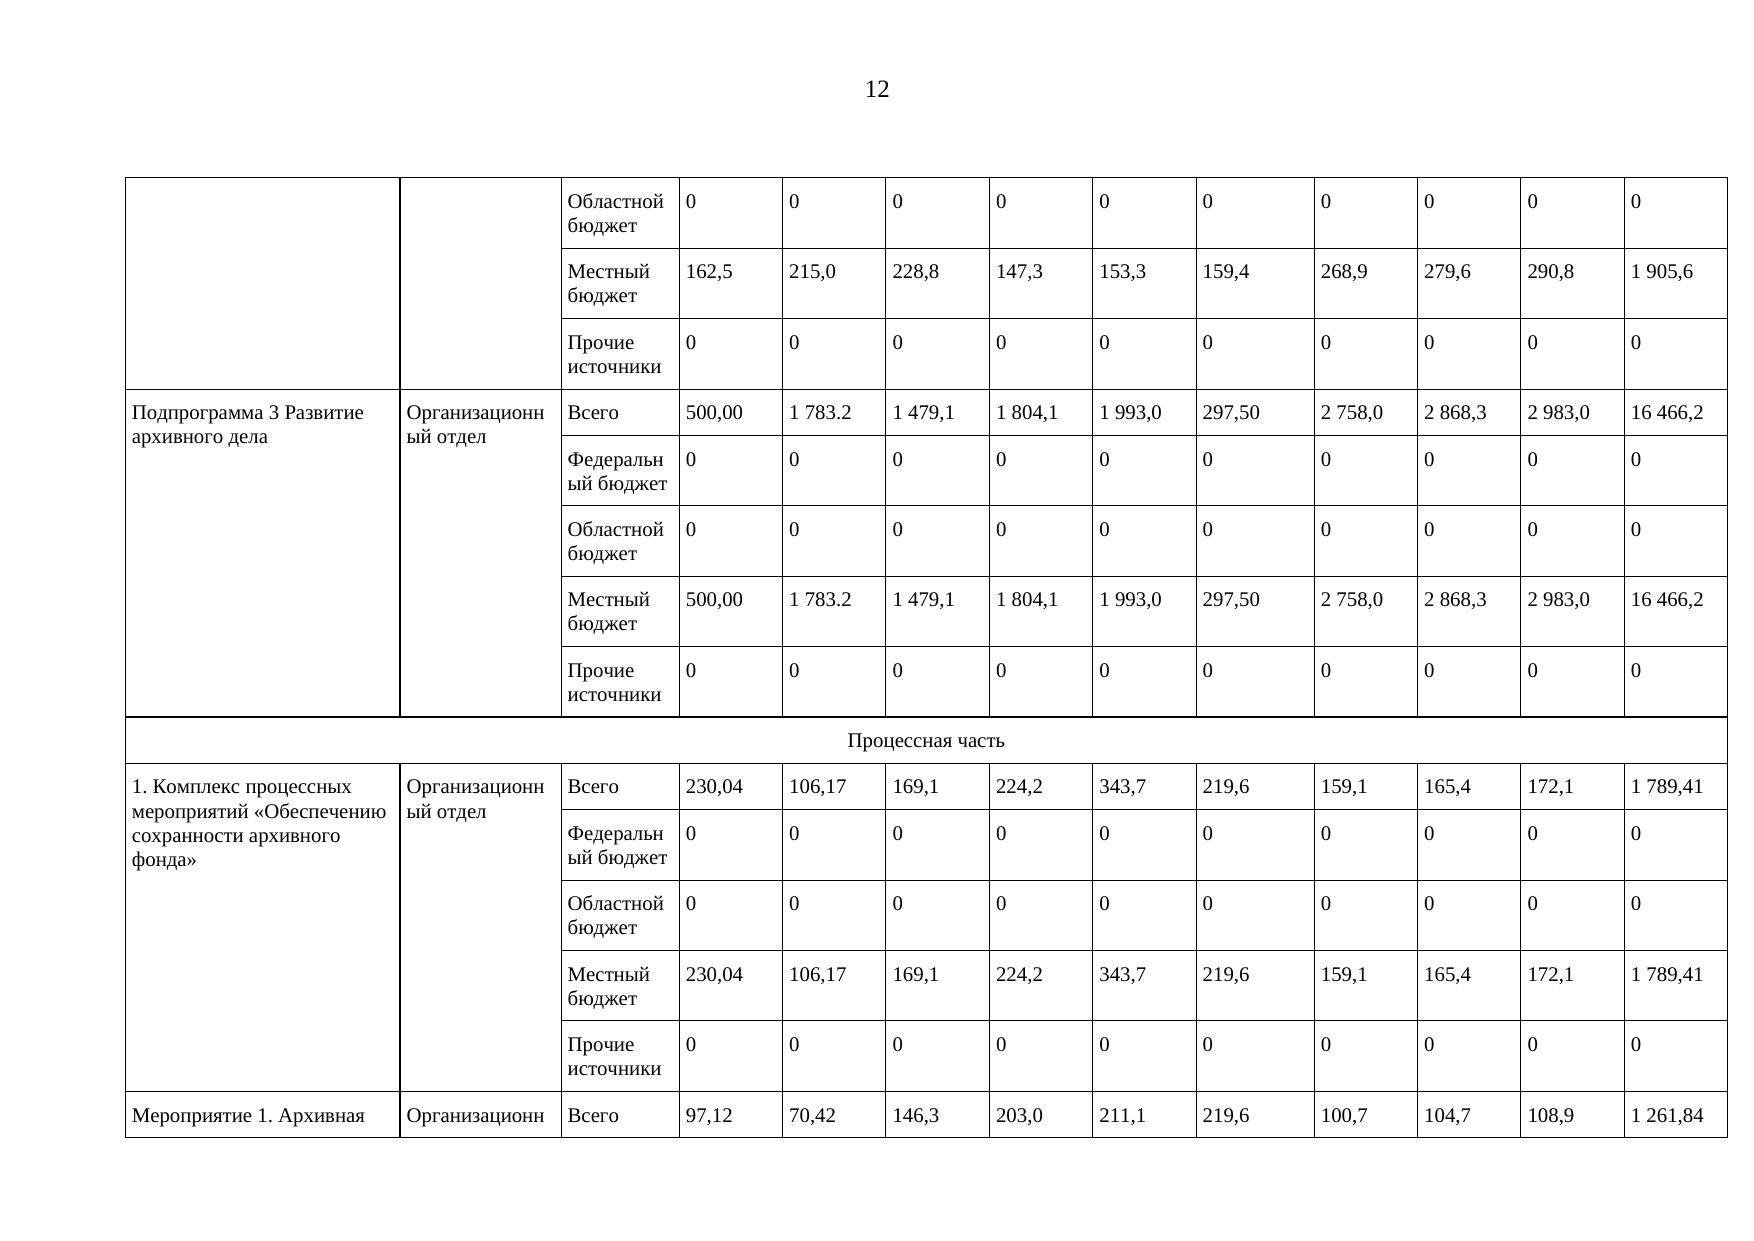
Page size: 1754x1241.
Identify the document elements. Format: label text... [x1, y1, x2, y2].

table_cell 2 983,0 [1521, 577, 1624, 646]
table_cell 1 783.2 [783, 577, 885, 646]
table_cell 0 [1521, 178, 1624, 248]
table_cell 159,1 [1315, 764, 1417, 809]
table_cell 0 [1093, 1021, 1196, 1091]
table_cell 0 [1093, 319, 1196, 388]
table_cell 1 993,0 [1093, 577, 1196, 646]
table_cell 0 [783, 506, 885, 576]
table_cell Местный бюджет [562, 577, 679, 646]
table_cell 215,0 [783, 249, 885, 318]
table_cell Прочие источники [562, 319, 679, 388]
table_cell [401, 1092, 561, 1137]
table_cell 0 [680, 881, 782, 950]
table_cell 0 [1197, 436, 1314, 505]
table_cell 159,1 [1315, 951, 1417, 1020]
table_cell 0 [1315, 319, 1417, 388]
table_cell Областной бюджет [562, 881, 679, 950]
table_cell 172,1 [1521, 764, 1624, 809]
table_cell 0 [680, 1021, 782, 1091]
table_cell 146,3 [886, 1092, 989, 1137]
table_cell 165,4 [1418, 764, 1520, 809]
table_cell 0 [783, 810, 885, 879]
table_cell 0 [1197, 1021, 1314, 1091]
table_cell Всего [562, 1092, 679, 1137]
table_cell 0 [1093, 810, 1196, 879]
table_cell 0 [783, 436, 885, 505]
table_cell 108,9 [1521, 1092, 1624, 1137]
table_cell 2 758,0 [1315, 390, 1417, 435]
table_cell 0 [1521, 1021, 1624, 1091]
table_cell 162,5 [680, 249, 782, 318]
table_cell 0 [990, 810, 1092, 879]
table_cell 2 868,3 [1418, 390, 1520, 435]
table_cell 0 [1625, 178, 1727, 248]
table_cell 224,2 [990, 764, 1092, 809]
table_cell 106,17 [783, 951, 885, 1020]
table_cell 0 [1315, 178, 1417, 248]
table_cell 0 [1625, 881, 1727, 950]
table_cell 0 [1315, 881, 1417, 950]
table_cell 500,00 [680, 577, 782, 646]
table_cell 172,1 [1521, 951, 1624, 1020]
table_cell 0 [783, 647, 885, 716]
table_cell 0 [1418, 1021, 1520, 1091]
table_cell 1. Комплекс процессных мероприятий «Обеспечению сохранности архивного фонда» [126, 764, 399, 1091]
table_cell 0 [1093, 178, 1196, 248]
table_cell 0 [783, 178, 885, 248]
table_cell 0 [886, 436, 989, 505]
table_cell 0 [1197, 881, 1314, 950]
table_cell Областной бюджет [562, 506, 679, 576]
table_cell 228,8 [886, 249, 989, 318]
table_cell Местный бюджет [562, 249, 679, 318]
table_cell 1 905,6 [1625, 249, 1727, 318]
table_cell 0 [1197, 810, 1314, 879]
table_cell 16 466,2 [1625, 390, 1727, 435]
table_cell 230,04 [680, 764, 782, 809]
table_cell 0 [886, 647, 989, 716]
table_cell 100,7 [1315, 1092, 1417, 1137]
table_cell 268,9 [1315, 249, 1417, 318]
table_cell 0 [1521, 647, 1624, 716]
table_cell 0 [990, 319, 1092, 388]
table_cell 0 [990, 1021, 1092, 1091]
table_cell 0 [1197, 506, 1314, 576]
table_cell Организационный отдел [401, 390, 561, 716]
table_cell Местный бюджет [562, 951, 679, 1020]
table_cell 0 [1315, 810, 1417, 879]
table_cell 1 804,1 [990, 390, 1092, 435]
table_cell 0 [1093, 881, 1196, 950]
table_cell 1 479,1 [886, 577, 989, 646]
table_cell 0 [990, 506, 1092, 576]
table_cell 169,1 [886, 951, 989, 1020]
table_cell 0 [680, 436, 782, 505]
table_cell 0 [1418, 178, 1520, 248]
table_cell 0 [1315, 506, 1417, 576]
table_cell 297,50 [1197, 577, 1314, 646]
table_cell 0 [1197, 178, 1314, 248]
table_cell 0 [886, 506, 989, 576]
table_cell 0 [783, 319, 885, 388]
table_cell 0 [1418, 506, 1520, 576]
table_cell Федеральный бюджет [562, 810, 679, 879]
table_cell 0 [1521, 810, 1624, 879]
table_cell 0 [886, 881, 989, 950]
table_cell 0 [783, 1021, 885, 1091]
table_cell 0 [1521, 506, 1624, 576]
table_cell Подпрограмма 3 Развитие архивного дела [126, 390, 399, 716]
table_cell 0 [990, 436, 1092, 505]
table_cell 203,0 [990, 1092, 1092, 1137]
table_cell 1 261,84 [1625, 1092, 1727, 1137]
table_cell Всего [562, 390, 679, 435]
table_cell 297,50 [1197, 390, 1314, 435]
table_cell 2 758,0 [1315, 577, 1417, 646]
table_cell Прочие источники [562, 1021, 679, 1091]
table_cell Федеральный бюджет [562, 436, 679, 505]
table_cell 0 [990, 178, 1092, 248]
table_cell 0 [1625, 319, 1727, 388]
table_cell 159,4 [1197, 249, 1314, 318]
table_cell 70,42 [783, 1092, 885, 1137]
table_cell 2 983,0 [1521, 390, 1624, 435]
table_cell 224,2 [990, 951, 1092, 1020]
table_cell 1 804,1 [990, 577, 1092, 646]
table_cell 290,8 [1521, 249, 1624, 318]
table_cell 0 [990, 881, 1092, 950]
table_cell 1 789,41 [1625, 951, 1727, 1020]
table_cell 0 [680, 647, 782, 716]
table_cell 0 [886, 178, 989, 248]
table_cell 0 [1418, 436, 1520, 505]
table_cell 0 [886, 810, 989, 879]
table_cell 0 [1418, 881, 1520, 950]
table_cell 1 993,0 [1093, 390, 1196, 435]
table_cell 219,6 [1197, 951, 1314, 1020]
table_cell 0 [1625, 1021, 1727, 1091]
table_cell 0 [1625, 436, 1727, 505]
table_cell 2 868,3 [1418, 577, 1520, 646]
table_cell 500,00 [680, 390, 782, 435]
table_cell 279,6 [1418, 249, 1520, 318]
table_cell Организационный отдел [401, 764, 561, 1091]
table_cell Областной бюджет [562, 178, 679, 248]
table_cell 0 [1418, 647, 1520, 716]
table_cell 0 [1418, 810, 1520, 879]
table_cell 0 [783, 881, 885, 950]
table_cell 147,3 [990, 249, 1092, 318]
table_cell 219,6 [1197, 1092, 1314, 1137]
table_cell 0 [680, 810, 782, 879]
table_cell 0 [1521, 881, 1624, 950]
table_cell 0 [680, 319, 782, 388]
table_cell 1 479,1 [886, 390, 989, 435]
table_cell 0 [886, 319, 989, 388]
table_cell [126, 1092, 399, 1137]
table_cell 0 [1625, 810, 1727, 879]
table_cell 1 783.2 [783, 390, 885, 435]
table_cell 0 [886, 1021, 989, 1091]
table_cell 0 [680, 506, 782, 576]
table_cell 153,3 [1093, 249, 1196, 318]
table_cell 219,6 [1197, 764, 1314, 809]
table_cell 0 [680, 178, 782, 248]
table_cell 0 [1625, 506, 1727, 576]
table_cell 106,17 [783, 764, 885, 809]
table_cell 16 466,2 [1625, 577, 1727, 646]
table_cell 0 [1418, 319, 1520, 388]
table_cell 0 [1093, 506, 1196, 576]
table_cell 0 [1093, 647, 1196, 716]
table_cell 343,7 [1093, 764, 1196, 809]
table_cell 0 [1093, 436, 1196, 505]
table_cell 343,7 [1093, 951, 1196, 1020]
table_cell Процессная часть [126, 718, 1727, 763]
table_cell 97,12 [680, 1092, 782, 1137]
table_cell 0 [1315, 647, 1417, 716]
table_cell 230,04 [680, 951, 782, 1020]
table_cell Прочие источники [562, 647, 679, 716]
table_cell 0 [1521, 319, 1624, 388]
table_cell 0 [1315, 436, 1417, 505]
table_cell 0 [1197, 319, 1314, 388]
table_cell 104,7 [1418, 1092, 1520, 1137]
table_cell 211,1 [1093, 1092, 1196, 1137]
table_cell 0 [1197, 647, 1314, 716]
table_cell Всего [562, 764, 679, 809]
table_cell 169,1 [886, 764, 989, 809]
table_cell 0 [990, 647, 1092, 716]
table_cell 0 [1625, 647, 1727, 716]
table_cell 165,4 [1418, 951, 1520, 1020]
table_cell 0 [1315, 1021, 1417, 1091]
table_cell 1 789,41 [1625, 764, 1727, 809]
table_cell 0 [1521, 436, 1624, 505]
